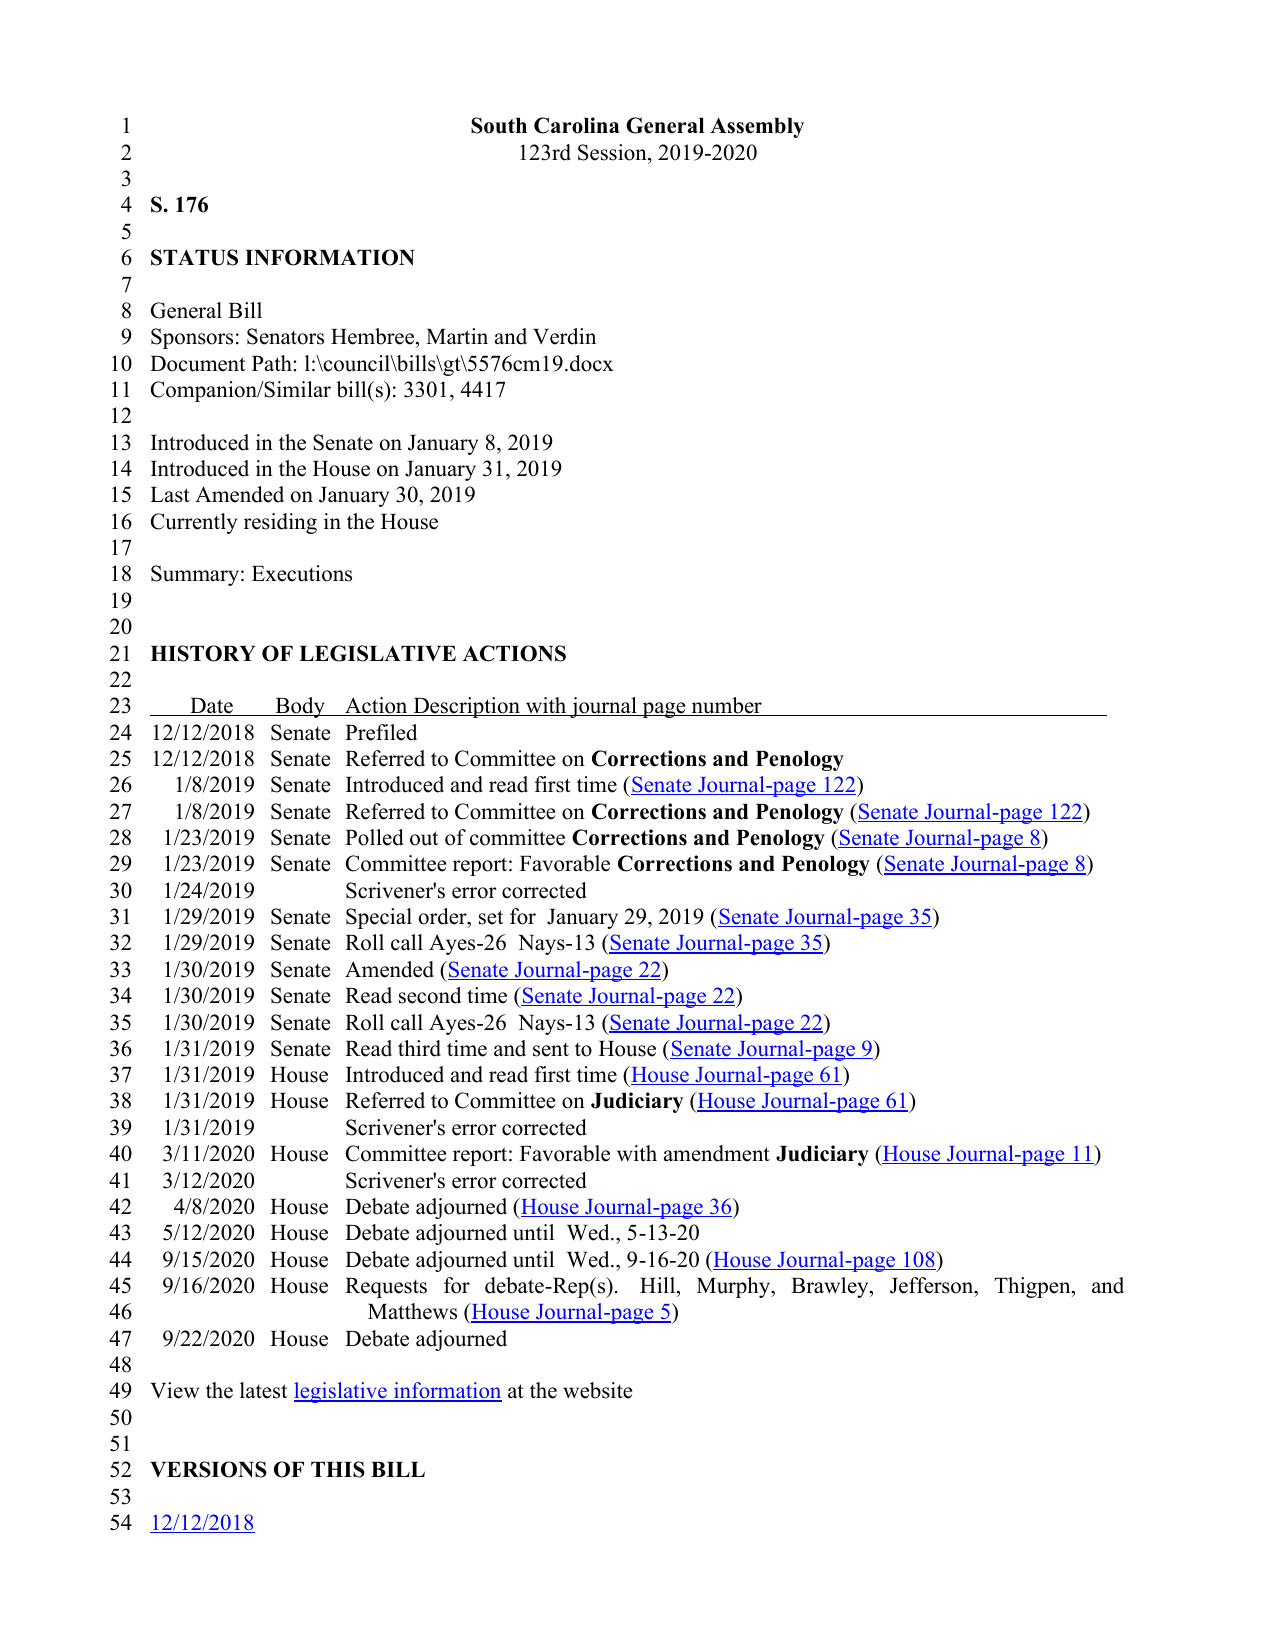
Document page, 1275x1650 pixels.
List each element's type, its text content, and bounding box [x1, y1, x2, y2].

text South Carolina General Assembly [150, 112, 1125, 139]
text 1/29/2019 Senate Roll call Ayes-26 Nays-13 (Senate Journal-page 35) [150, 929, 1125, 956]
text 12/12/2018 [150, 1509, 1125, 1536]
text 4/8/2020 House Debate adjourned (House Journal-page 36) [150, 1193, 1125, 1219]
text 1/30/2019 Senate Amended (Senate Journal-page 22) [150, 956, 1125, 982]
text 1/31/2019 Senate Read third time and sent to House (Senate Journal-page 9) [150, 1035, 1125, 1061]
text 123rd Session, 2019-2020 [150, 139, 1125, 165]
text S. 176 [150, 192, 1125, 218]
text Document Path: l:\council\bills\gt\5576cm19.docx [150, 350, 1125, 376]
text 9/22/2020 House Debate adjourned [150, 1325, 1125, 1351]
text 1/24/2019 Scrivener's error corrected [150, 877, 1125, 903]
text 1/23/2019 Senate Committee report: Favorable Corrections and Penology (Senate Journal-page 8) [150, 850, 1125, 877]
text 3/12/2020 Scrivener's error corrected [150, 1167, 1125, 1193]
text Date Body Action Description with journal page number [150, 692, 1125, 719]
text Summary: Executions [150, 561, 1125, 587]
text Last Amended on January 30, 2019 [150, 481, 1125, 508]
text Introduced in the House on January 31, 2019 [150, 455, 1125, 481]
text 12/12/2018 Senate Referred to Committee on Corrections and Penology [150, 745, 1125, 771]
text View the latest legislative information at the website [150, 1377, 1125, 1404]
text 1/30/2019 Senate Read second time (Senate Journal-page 22) [150, 982, 1125, 1008]
text STATUS INFORMATION [150, 244, 1125, 271]
text 12/12/2018 Senate Prefiled [150, 719, 1125, 745]
text Sponsors: Senators Hembree, Martin and Verdin [150, 323, 1125, 350]
text Currently residing in the House [150, 508, 1125, 534]
text 1/31/2019 House Introduced and read first time (House Journal-page 61) [150, 1061, 1125, 1088]
text 9/15/2020 House Debate adjourned until Wed., 9-16-20 (House Journal-page 108) [150, 1246, 1125, 1272]
text 9/16/2020 House Requests for debate-Rep(s). Hill, Murphy, Brawley, Jefferson, Thigpen, and Matthews (House Journal-page 5) [150, 1272, 1125, 1325]
text Companion/Similar bill(s): 3301, 4417 [150, 376, 1125, 402]
text Introduced in the Senate on January 8, 2019 [150, 429, 1125, 455]
text 1/8/2019 Senate Introduced and read first time (Senate Journal-page 122) [150, 771, 1125, 798]
text HISTORY OF LEGISLATIVE ACTIONS [150, 639, 1125, 666]
text 1/29/2019 Senate Special order, set for January 29, 2019 (Senate Journal-page 35) [150, 903, 1125, 929]
text 3/11/2020 House Committee report: Favorable with amendment Judiciary (House Journal-page 11) [150, 1140, 1125, 1167]
text 1/30/2019 Senate Roll call Ayes-26 Nays-13 (Senate Journal-page 22) [150, 1008, 1125, 1035]
text General Bill [150, 297, 1125, 323]
text 5/12/2020 House Debate adjourned until Wed., 5-13-20 [150, 1219, 1125, 1246]
text 1/31/2019 Scrivener's error corrected [150, 1114, 1125, 1140]
text 1/8/2019 Senate Referred to Committee on Corrections and Penology (Senate Journal-page 122) [150, 798, 1125, 824]
text 1/23/2019 Senate Polled out of committee Corrections and Penology (Senate Journal-page 8) [150, 824, 1125, 850]
text 1/31/2019 House Referred to Committee on Judiciary (House Journal-page 61) [150, 1088, 1125, 1114]
text VERSIONS OF THIS BILL [150, 1457, 1125, 1483]
